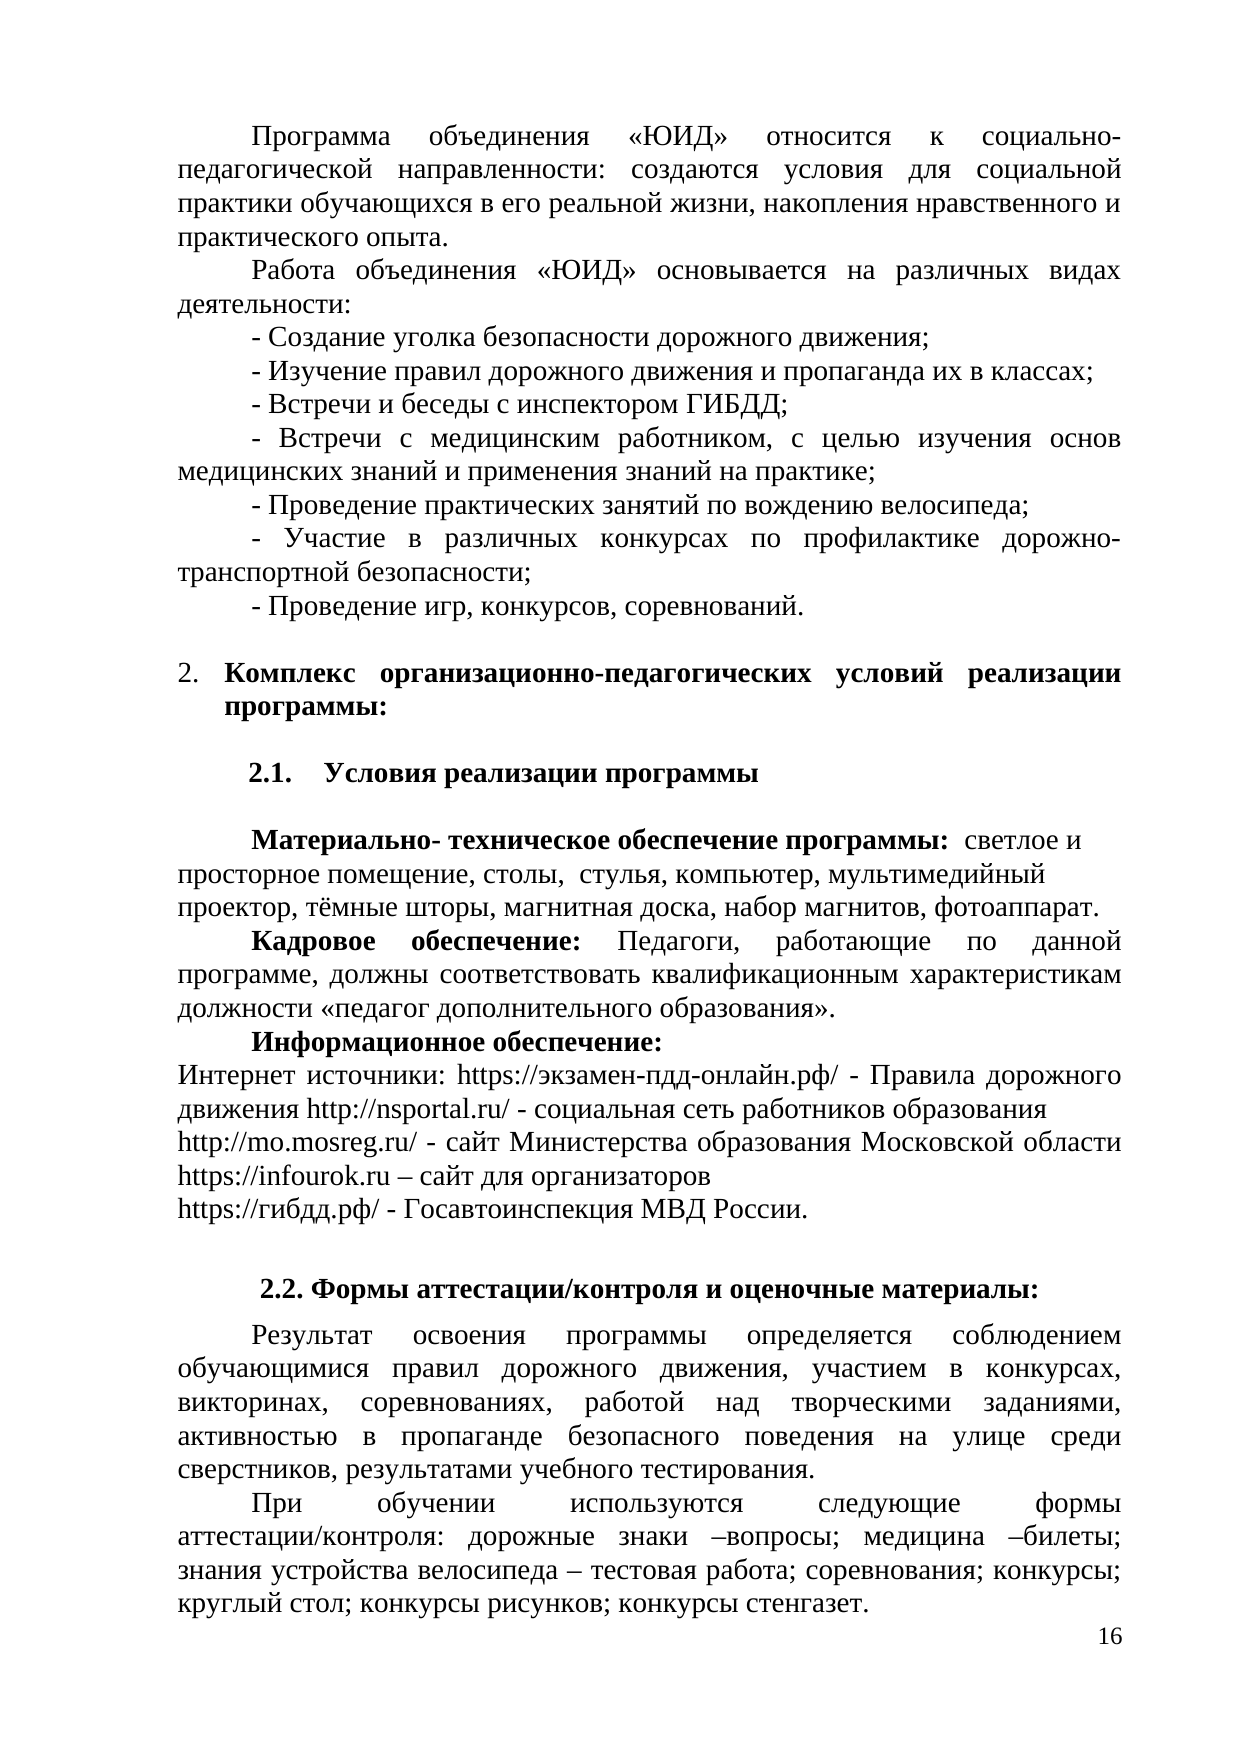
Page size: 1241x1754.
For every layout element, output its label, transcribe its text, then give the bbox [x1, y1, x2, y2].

text - Участие в различных конкурсах по профилактике дорожно-транспортной безопасности; [177, 521, 1122, 588]
text - Встречи с медицинским работником, с целью изучения основ медицинских знаний и применения знаний на практике; [177, 420, 1122, 487]
text Кадровое обеспечение: Педагоги, работающие по данной программе, должны соответствовать квалификационным характеристикам должности «педагог дополнительного образования». [177, 923, 1122, 1024]
text Информационное обеспечение: [177, 1024, 1122, 1057]
text Работа объединения «ЮИД» основывается на различных видах деятельности: [177, 252, 1122, 319]
text Результат освоения программы определяется соблюдением обучающимися правил дорожного движения, участием в конкурсах, викторинах, соревнованиях, работой над творческими заданиями, активностью в пропаганде безопасного поведения на улице среди сверстников, результатами учебного тестирования. [177, 1317, 1122, 1485]
text - Проведение игр, конкурсов, соревнований. [177, 588, 1122, 621]
text - Создание уголка безопасности дорожного движения; [177, 319, 1122, 353]
text - Изучение правил дорожного движения и пропаганда их в классах; [177, 353, 1122, 386]
text https://гибдд.рф/ - Госавтоинспекция МВД России. [177, 1191, 1122, 1225]
list Комплекс организационно-педагогических условий реализации программы: [177, 655, 1122, 722]
text 2.2. Формы аттестации/контроля и оценочные материалы: [177, 1271, 1122, 1304]
text - Проведение практических занятий по вождению велосипеда; [177, 487, 1122, 521]
text При обучении используются следующие формы аттестации/контроля: дорожные знаки –вопросы; медицина –билеты; знания устройства велосипеда – тестовая работа; соревнования; конкурсы; круглый стол; конкурсы рисунков; конкурсы стенгазет. [177, 1485, 1122, 1619]
text http://mo.mosreg.ru/ - сайт Министерства образования Московской области https://infourok.ru – сайт для организаторов [177, 1124, 1122, 1191]
text Материально- техническое обеспечение программы: светлое и просторное помещение, столы, стулья, компьютер, мультимедийный проектор, тёмные шторы, магнитная доска, набор магнитов, фотоаппарат. [177, 822, 1122, 923]
text Интернет источники: https://экзамен-пдд-онлайн.рф/ - Правила дорожного движения http://nsportal.ru/ - социальная сеть работников образования [177, 1057, 1122, 1124]
list Условия реализации программы [248, 755, 1122, 789]
text Программа объединения «ЮИД» относится к социально-педагогической направленности: создаются условия для социальной практики обучающихся в его реальной жизни, накопления нравственного и практического опыта. [177, 118, 1122, 252]
text - Встречи и беседы с инспектором ГИБДД; [177, 386, 1122, 420]
